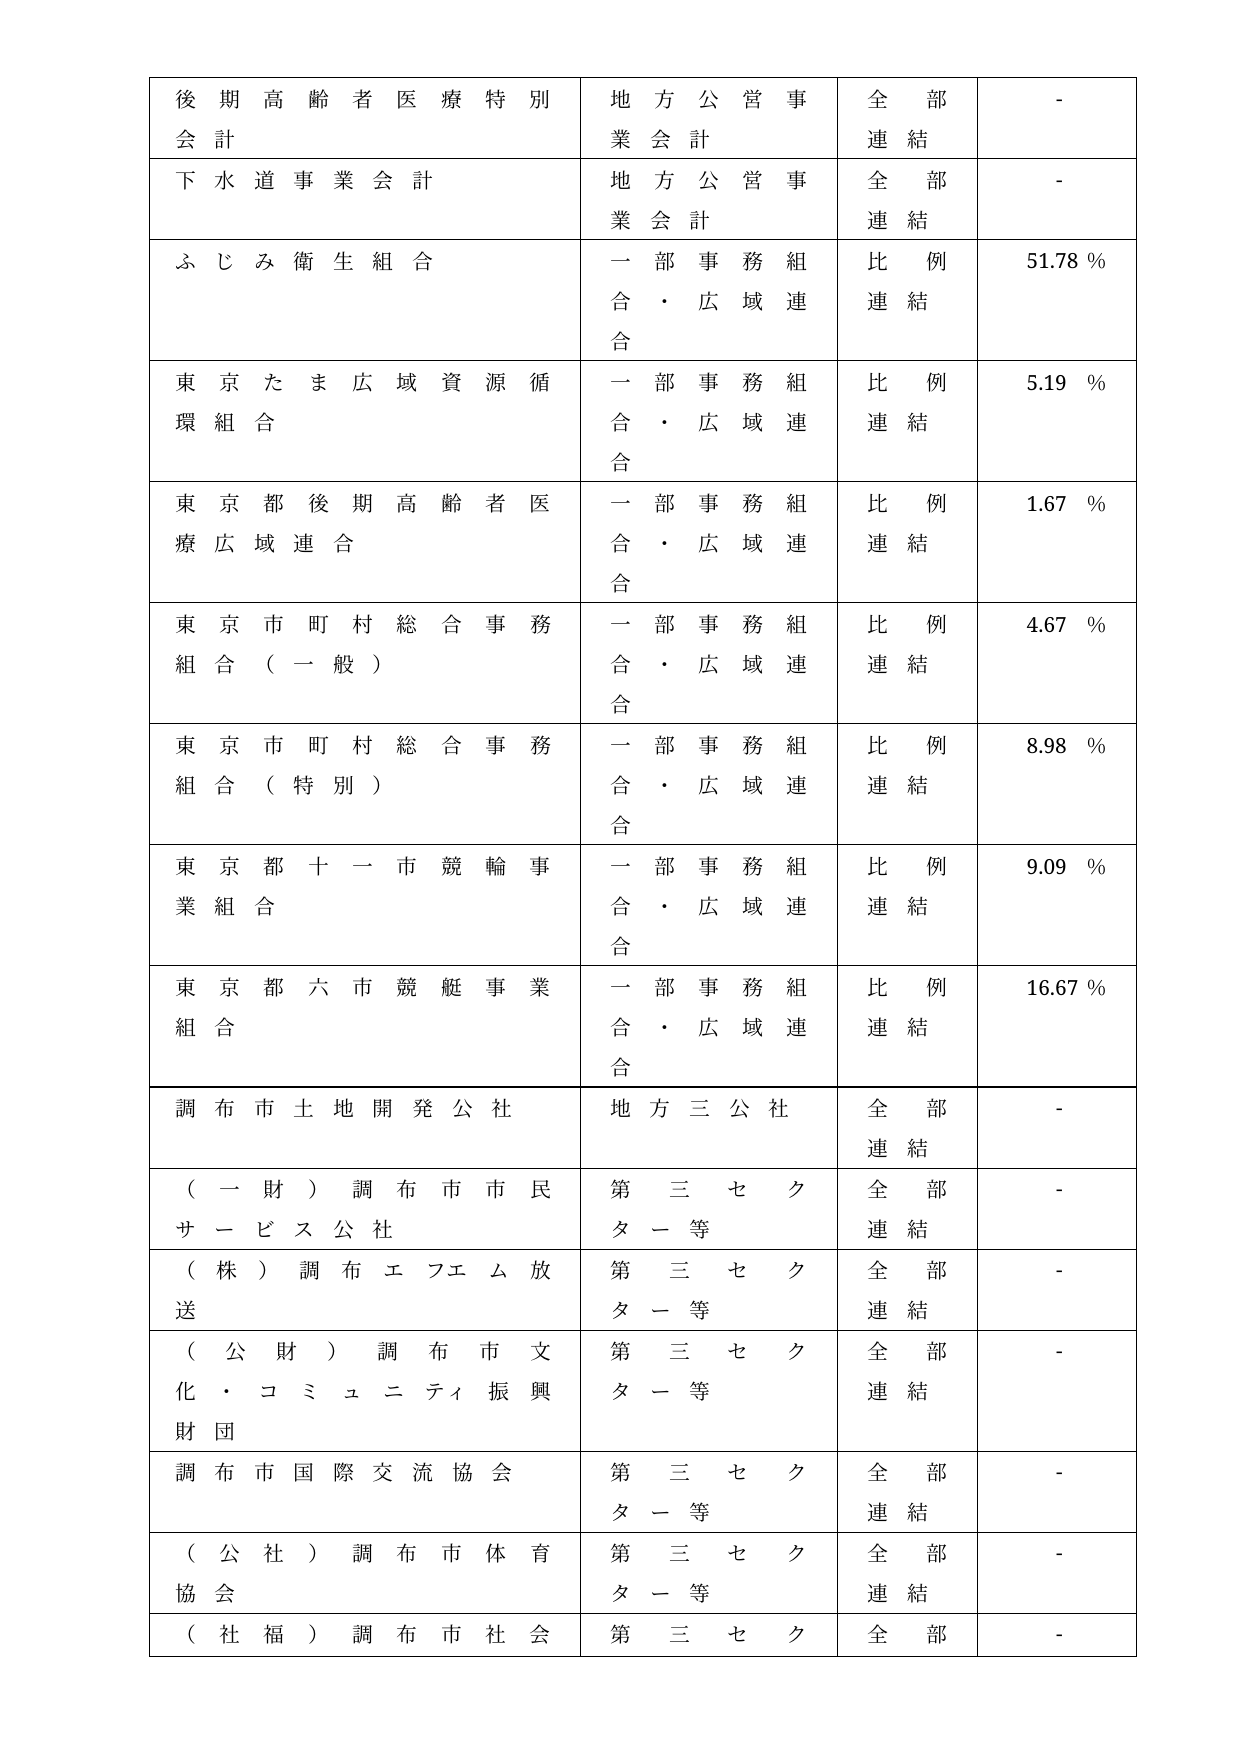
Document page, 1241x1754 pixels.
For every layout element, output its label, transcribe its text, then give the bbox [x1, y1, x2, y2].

table_cell 東京市町村総合事務組合（一般） [150, 603, 580, 723]
table_cell 地方三公社 [581, 1088, 837, 1167]
table_cell 一部事務組合・広域連合 [581, 603, 837, 723]
table_cell （一財）調布市市民サービス公社 [150, 1169, 580, 1248]
table_cell ‐ [978, 1169, 1136, 1248]
table_cell 全部連結 [838, 1088, 977, 1167]
table_cell 全部連結 [838, 1452, 977, 1532]
table_cell 全部連結 [838, 1614, 977, 1656]
table_cell 地方公営事業会計 [581, 78, 837, 158]
table_cell 全部連結 [838, 1331, 977, 1451]
table_cell 下水道事業会計 [150, 159, 580, 239]
table_cell 第三セクター等 [581, 1452, 837, 1532]
table_cell 比例連結 [838, 361, 977, 481]
table_cell 調布市土地開発公社 [150, 1088, 580, 1167]
table_cell 東京市町村総合事務組合（特別） [150, 724, 580, 844]
table_cell 調布市国際交流協会 [150, 1452, 580, 1532]
table_cell 東京都十一市競輪事業組合 [150, 845, 580, 965]
table_cell 全部連結 [838, 159, 977, 239]
table_cell 一部事務組合・広域連合 [581, 240, 837, 360]
table_cell ‐ [978, 1088, 1136, 1167]
table_cell 9.09％ [978, 845, 1136, 965]
table_cell 第三セクター等 [581, 1250, 837, 1329]
table_cell （公財）調布市文化・コミュニティ振興財団 [150, 1331, 580, 1451]
table_cell 第三セクター等 [581, 1331, 837, 1451]
table_cell 比例連結 [838, 724, 977, 844]
table_cell 一部事務組合・広域連合 [581, 482, 837, 602]
table_cell 全部連結 [838, 1533, 977, 1613]
table_cell 一部事務組合・広域連合 [581, 724, 837, 844]
table_cell 4.67％ [978, 603, 1136, 723]
table_cell 一部事務組合・広域連合 [581, 966, 837, 1086]
table_cell 全部連結 [838, 1250, 977, 1329]
table_cell 地方公営事業会計 [581, 159, 837, 239]
table_cell ‐ [978, 159, 1136, 239]
table_cell 東京たま広域資源循環組合 [150, 361, 580, 481]
table_cell （社福）調布市社会福祉協議会 [150, 1614, 580, 1656]
table_cell 比例連結 [838, 966, 977, 1086]
table_cell 第三セクター等 [581, 1533, 837, 1613]
table_cell 全部連結 [838, 1169, 977, 1248]
table_cell ふじみ衛生組合 [150, 240, 580, 360]
table_cell 比例連結 [838, 482, 977, 602]
table_cell 全部連結 [838, 78, 977, 158]
table_cell 51.78％ [978, 240, 1136, 360]
table_cell （公社）調布市体育協会 [150, 1533, 580, 1613]
table_cell ‐ [978, 1250, 1136, 1329]
table_cell 比例連結 [838, 845, 977, 965]
table_cell 1.67％ [978, 482, 1136, 602]
table_cell ‐ [978, 1331, 1136, 1451]
table_cell 比例連結 [838, 240, 977, 360]
table_cell （株）調布エフエム放送 [150, 1250, 580, 1329]
table_cell 一部事務組合・広域連合 [581, 361, 837, 481]
table_cell 東京都六市競艇事業組合 [150, 966, 580, 1086]
table_cell ‐ [978, 1614, 1136, 1656]
table_cell ‐ [978, 78, 1136, 158]
table_cell 比例連結 [838, 603, 977, 723]
table_cell 第三セクター等 [581, 1614, 837, 1656]
table_cell ‐ [978, 1533, 1136, 1613]
table_cell 8.98％ [978, 724, 1136, 844]
table_cell ‐ [978, 1452, 1136, 1532]
table_cell 16.67％ [978, 966, 1136, 1086]
table_cell 5.19％ [978, 361, 1136, 481]
table_cell 後期高齢者医療特別会計 [150, 78, 580, 158]
table_cell 一部事務組合・広域連合 [581, 845, 837, 965]
table_cell 東京都後期高齢者医療広域連合 [150, 482, 580, 602]
table_cell 第三セクター等 [581, 1169, 837, 1248]
